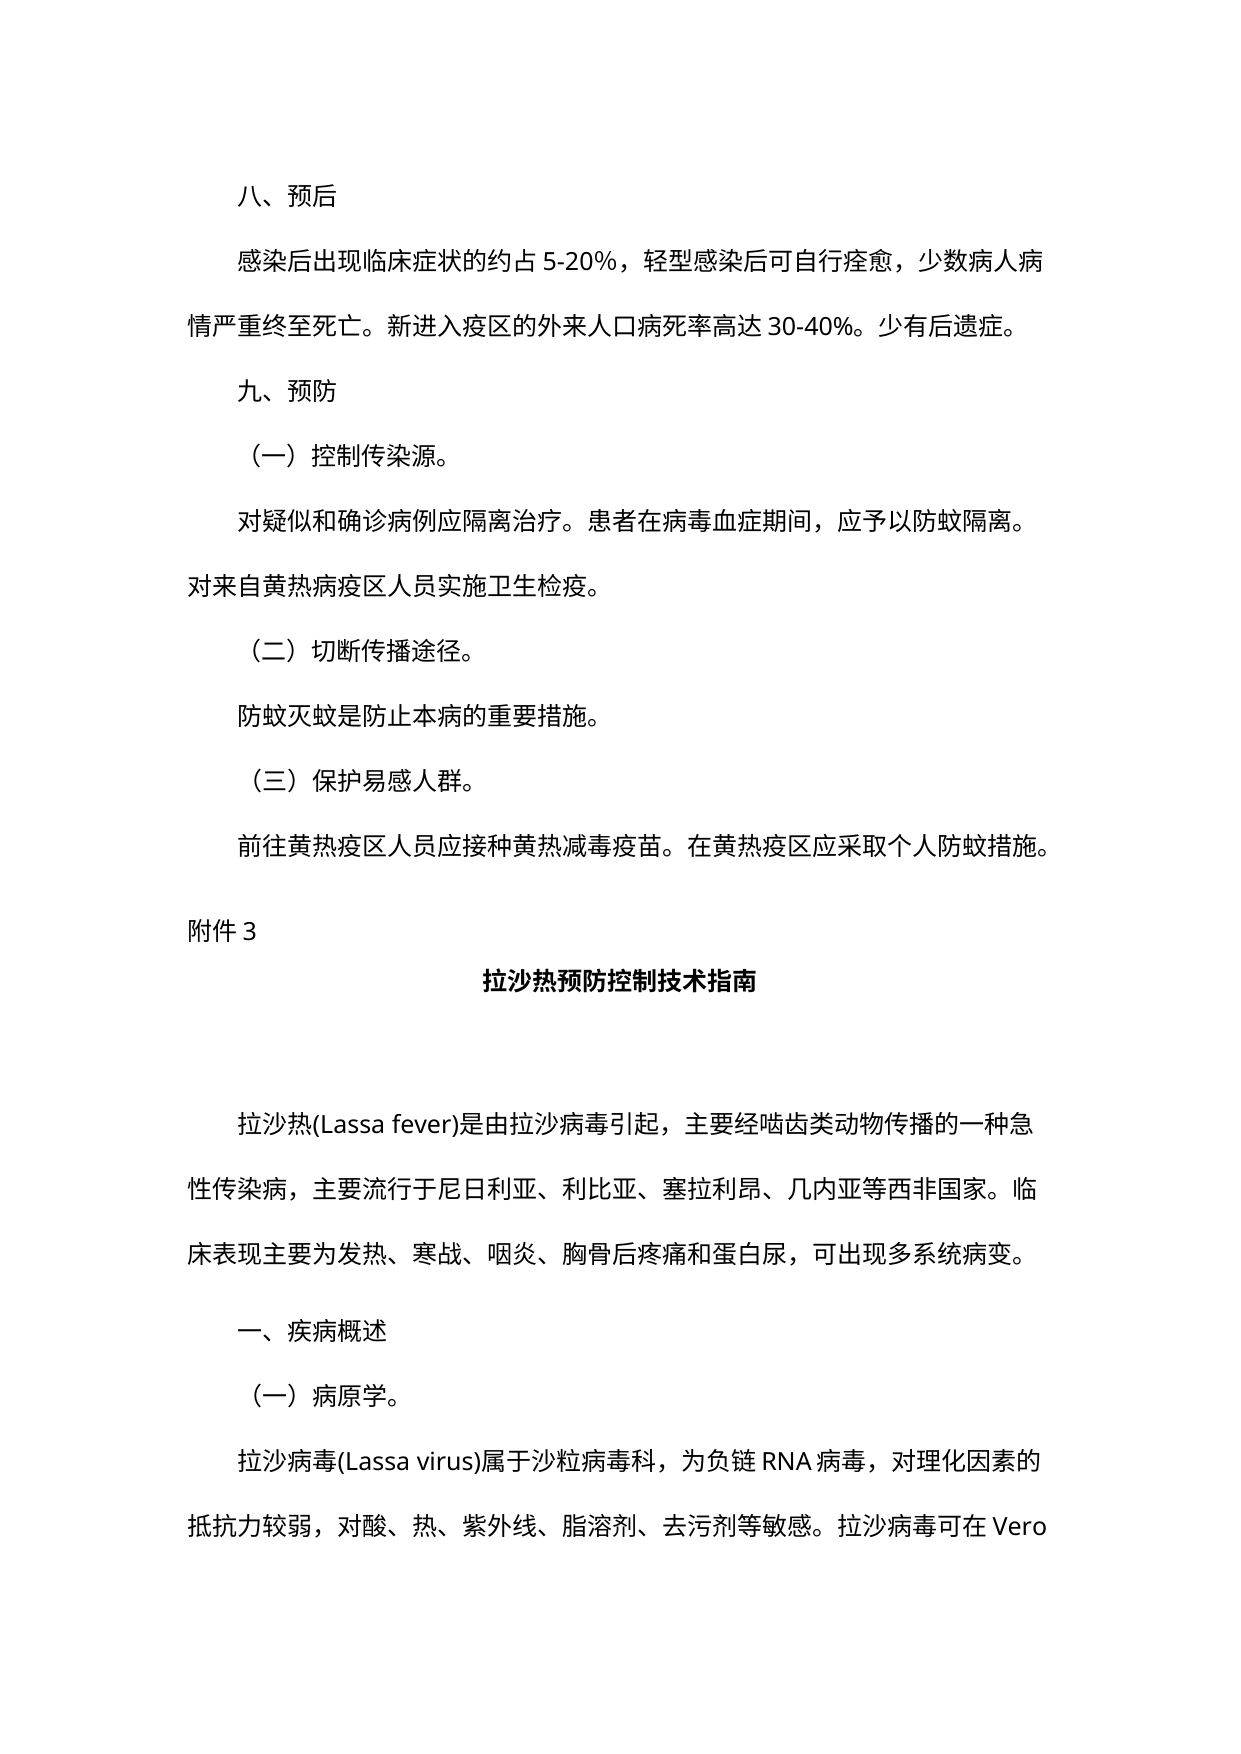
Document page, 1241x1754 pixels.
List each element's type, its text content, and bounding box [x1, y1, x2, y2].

text 附件3 [187, 911, 1053, 947]
text 防蚊灭蚊是防止本病的重要措施。 [187, 682, 1053, 747]
text 一、疾病概述 [187, 1297, 1053, 1362]
text （三）保护易感人群。 [187, 747, 1053, 812]
text （一）控制传染源。 [187, 422, 1053, 487]
text 对疑似和确诊病例应隔离治疗。患者在病毒血症期间，应予以防蚊隔离。对来自黄热病疫区人员实施卫生检疫。 [187, 487, 1053, 617]
text 九、预防 [187, 357, 1053, 422]
text 感染后出现临床症状的约占5-20％，轻型感染后可自行痊愈，少数病人病情严重终至死亡。新进入疫区的外来人口病死率高达30-40%。少有后遗症。 [187, 227, 1053, 357]
text 八、预后 [187, 162, 1053, 227]
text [187, 1427, 1053, 1557]
text 前往黄热疫区人员应接种黄热减毒疫苗。在黄热疫区应采取个人防蚊措施。 [187, 812, 1053, 877]
text 拉沙热(Lassa fever)是由拉沙病毒引起，主要经啮齿类动物传播的一种急性传染病，主要流行于尼日利亚、利比亚、塞拉利昂、几内亚等西非国家。临床表现主要为发热、寒战、咽炎、胸骨后疼痛和蛋白尿，可出现多系统病变。 [187, 1090, 1053, 1285]
text （一）病原学。 [187, 1362, 1053, 1427]
text 拉沙热预防控制技术指南 [187, 947, 1053, 1012]
text （二）切断传播途径。 [187, 617, 1053, 682]
